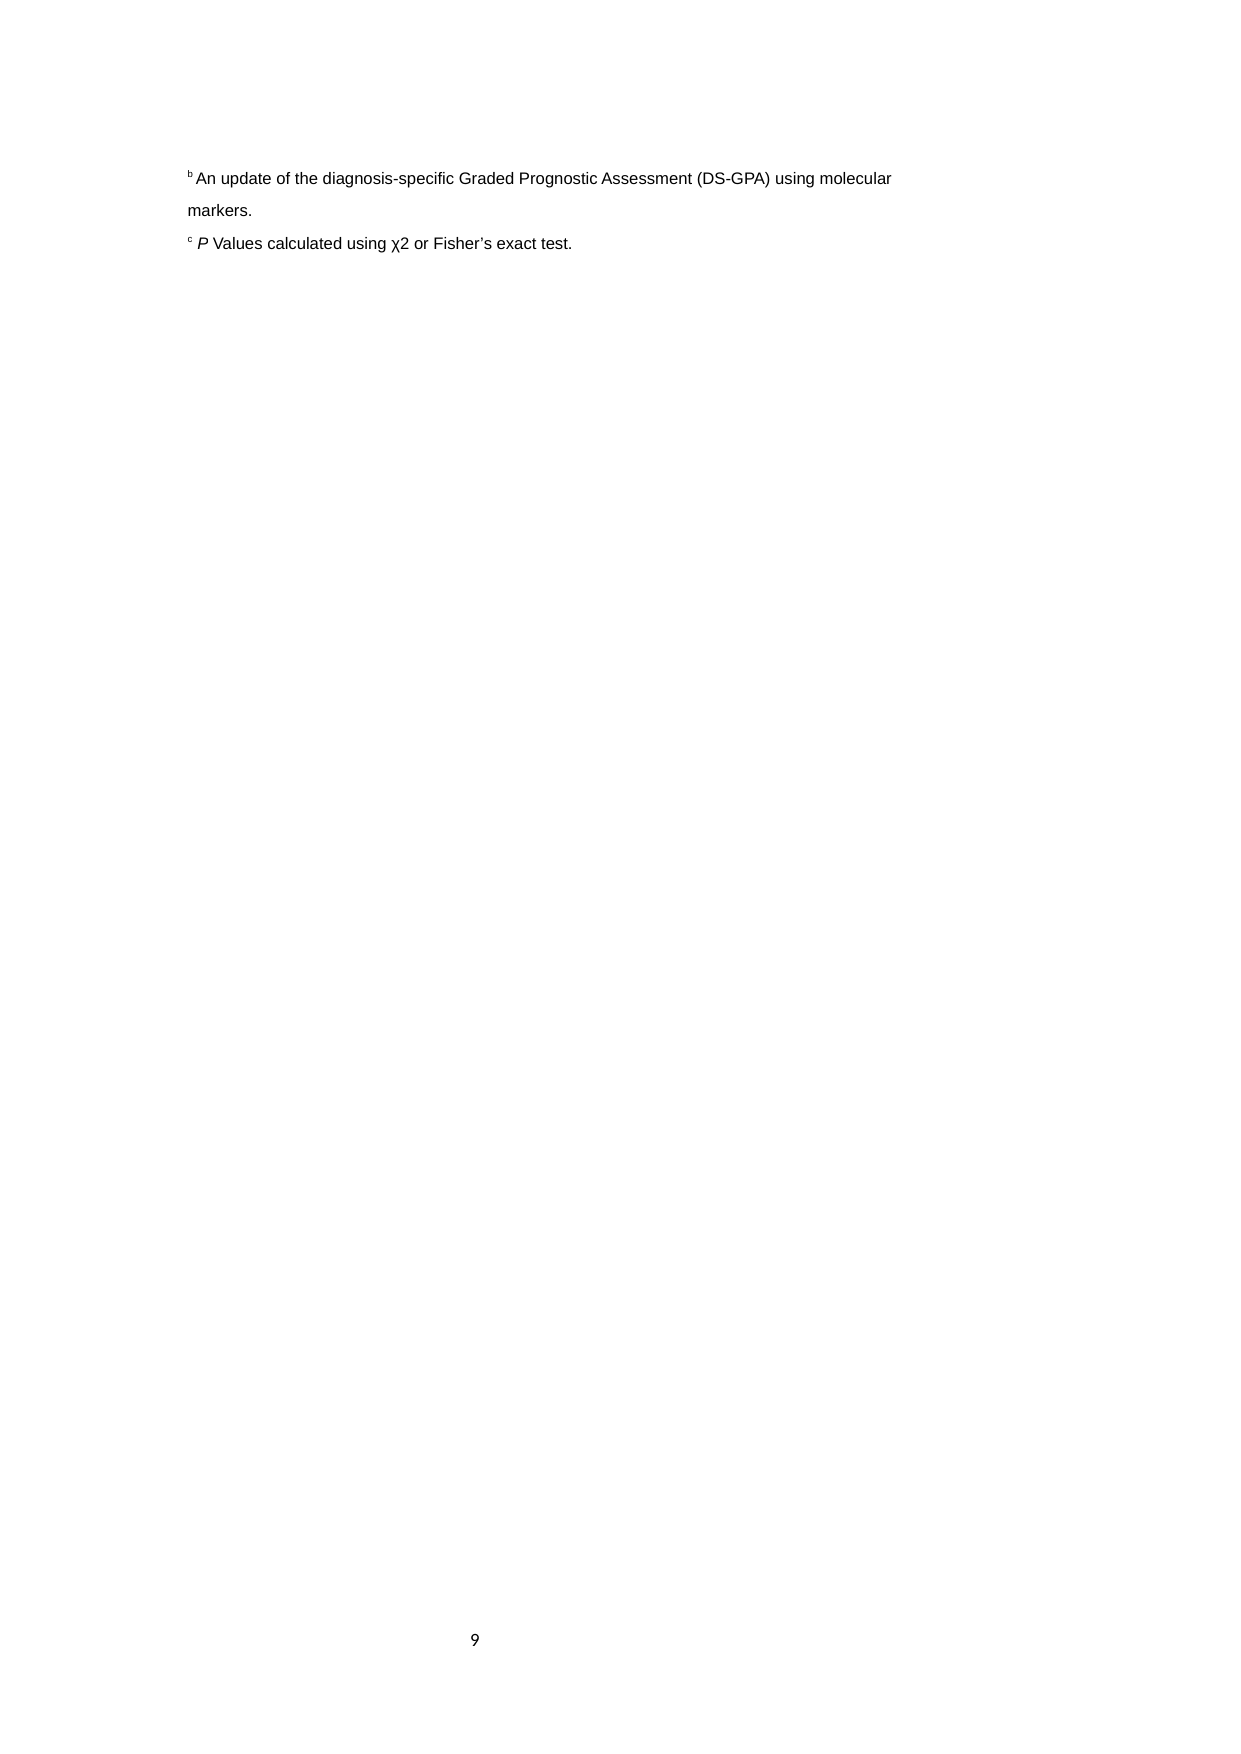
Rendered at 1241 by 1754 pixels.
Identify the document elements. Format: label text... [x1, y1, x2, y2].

text markers. [187, 194, 1053, 227]
text c P Values calculated using χ2 or Fisher’s exact test. [187, 227, 1053, 259]
text b An update of the diagnosis-specific Graded Prognostic Assessment (DS-GPA) using molecular [187, 162, 1053, 194]
